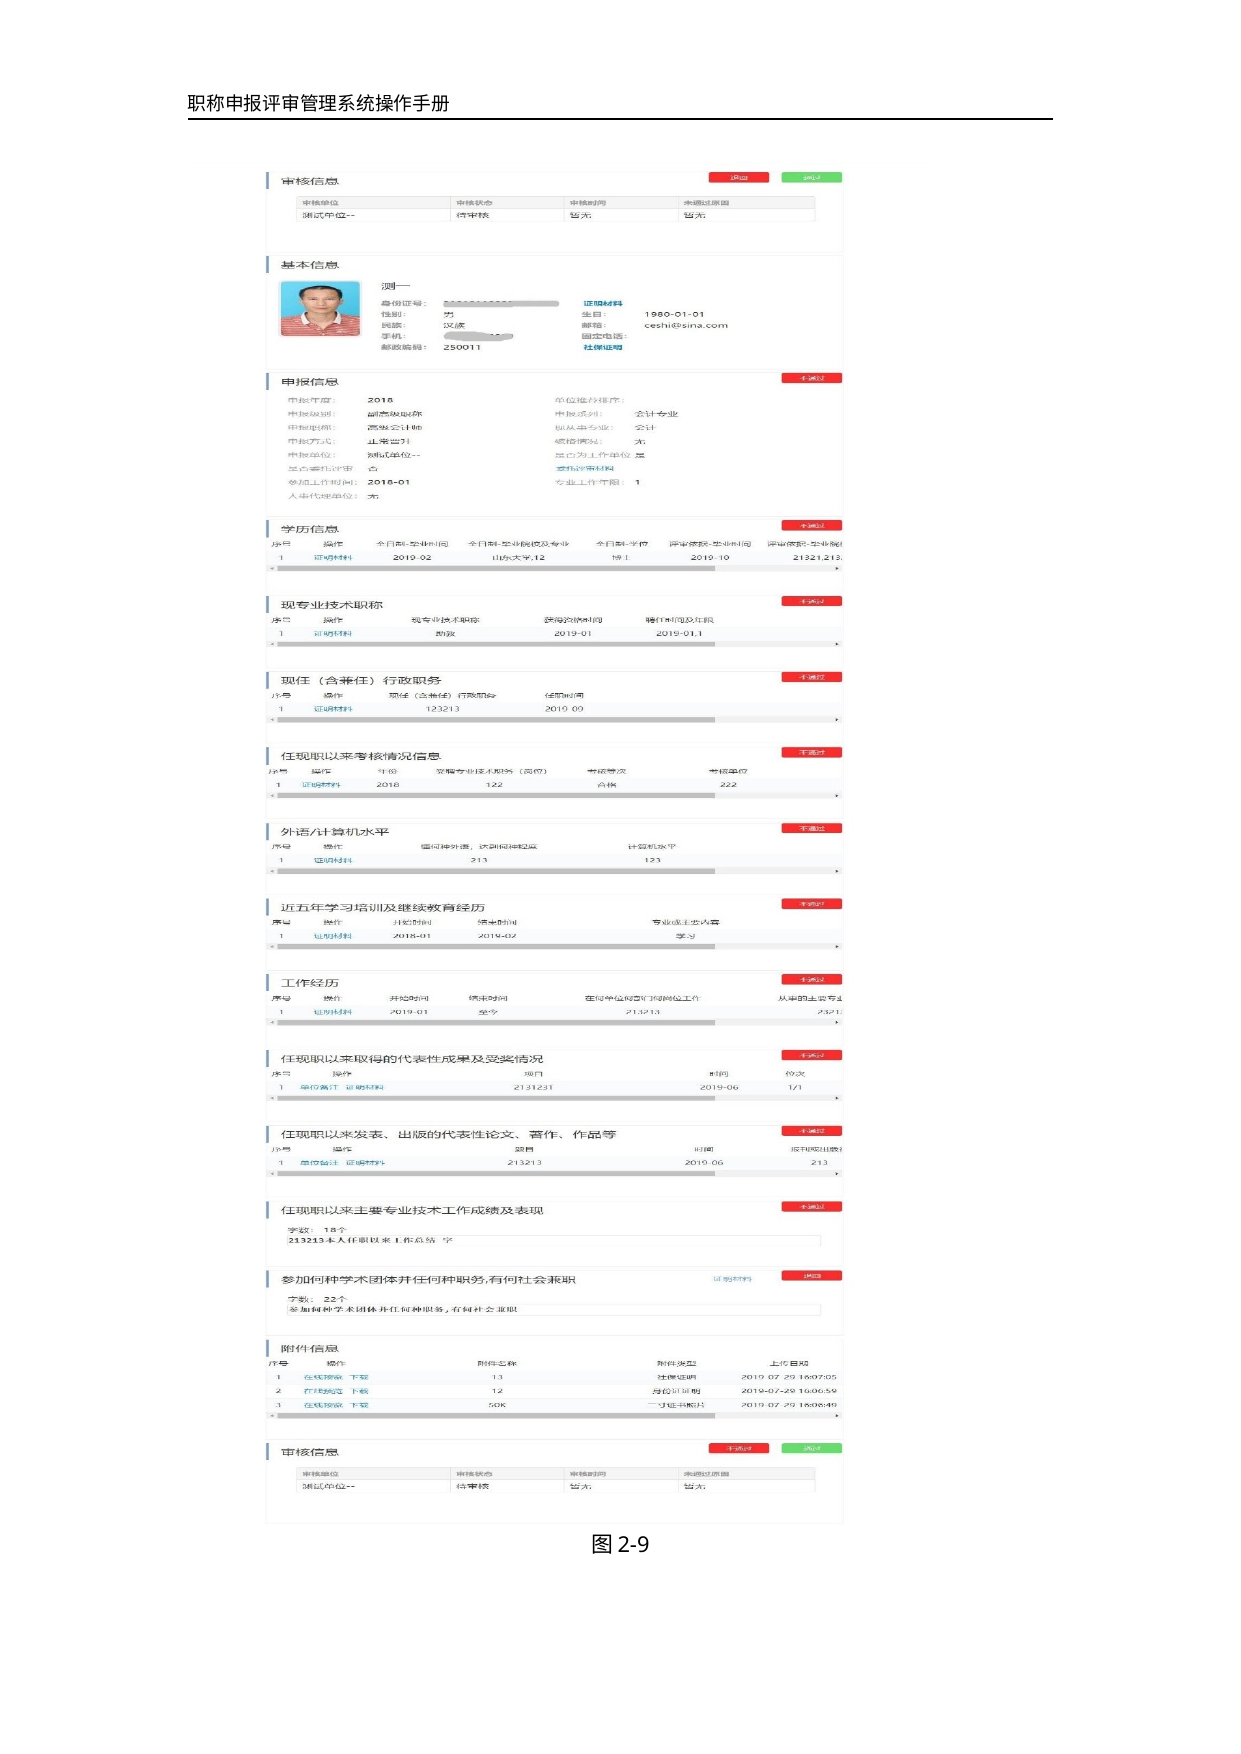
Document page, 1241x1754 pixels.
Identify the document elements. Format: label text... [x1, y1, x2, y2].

picture [187, 162, 930, 1526]
text 图2-9 [187, 1527, 1053, 1559]
